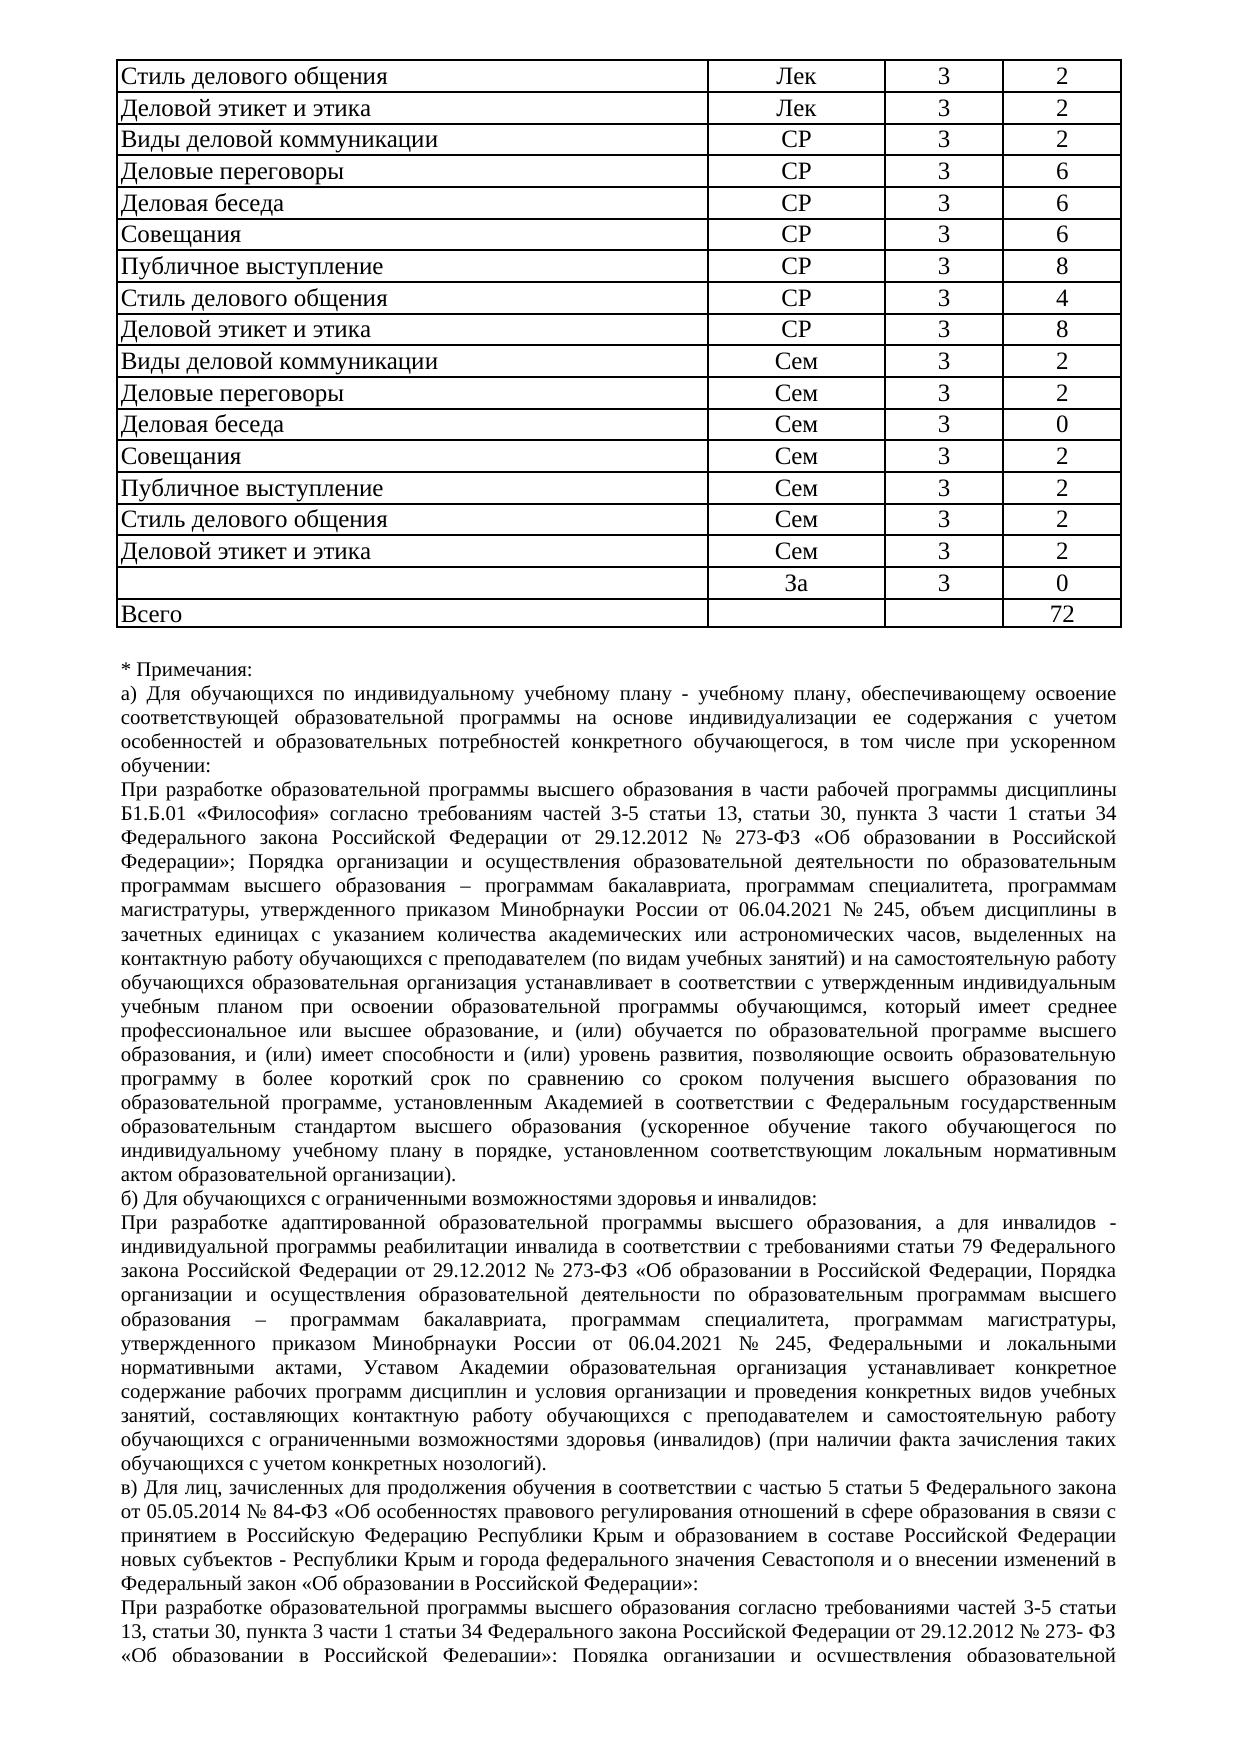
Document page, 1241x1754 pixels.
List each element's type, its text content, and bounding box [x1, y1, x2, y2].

table_cell 3 [886, 568, 1002, 597]
table_cell Сем [709, 378, 884, 407]
table_cell 3 [886, 315, 1002, 344]
table_cell Деловой этикет и этика [118, 93, 707, 122]
table_header 2 [1004, 61, 1120, 91]
table_cell Публичное выступление [118, 473, 707, 502]
table_cell 2 [1004, 473, 1120, 502]
table_cell 6 [1004, 156, 1120, 186]
table_cell Деловая беседа [118, 188, 707, 217]
table_cell Деловая беседа [118, 410, 707, 439]
table_cell 3 [886, 251, 1002, 281]
table_cell 3 [886, 378, 1002, 407]
table_cell 0 [1004, 568, 1120, 597]
table_cell 3 [886, 125, 1002, 154]
table_cell 6 [1004, 220, 1120, 249]
table_cell СР [709, 188, 884, 217]
table_cell 3 [886, 441, 1002, 471]
table_cell Совещания [118, 220, 707, 249]
table_cell 2 [1004, 505, 1120, 534]
table_cell СР [709, 220, 884, 249]
table_cell [118, 568, 707, 597]
table_cell Сем [709, 473, 884, 502]
table_cell 6 [1004, 188, 1120, 217]
table_cell Всего [118, 600, 707, 626]
table_cell СР [709, 315, 884, 344]
table_cell Стиль делового общения [118, 505, 707, 534]
table_cell * Примечания: а) Для обучающихся по индивидуальному учебному плану - учебному плану, обеспечивающему освоение соответствующей образовательной программы на основе индивидуализации ее содержания с учетом особенностей и образовательных потребностей конкретного обучающегося, в том числе при ускоренном обучении: При разработке образовательной программы высшего образования в части рабочей программы дисциплины Б1.Б.01 «Философия» согласно требованиям частей 3-5 статьи 13, статьи 30, пункта 3 части 1 статьи 34 Федерального закона Российской Федерации от 29.12.2012 № 273-ФЗ «Об образовании в Российской Федерации»; Порядка организации и осуществления образовательной деятельности по образовательным программам высшего образования – программам бакалавриата, программам специалитета, программам магистратуры, утвержденного приказом Минобрнауки России от 06.04.2021 № 245, объем дисциплины в зачетных единицах с указанием количества академических или астрономических часов, выделенных на контактную работу обучающихся с преподавателем (по видам учебных занятий) и на самостоятельную работу обучающихся образовательная организация устанавливает в соответствии с утвержденным индивидуальным учебным планом при освоении образовательной программы обучающимся, который имеет среднее профессиональное или высшее образование, и (или) обучается по образовательной программе высшего образования, и (или) имеет способности и (или) уровень развития, позволяющие освоить образовательную программу в более короткий срок по сравнению со сроком получения высшего образования по образовательной программе, установленным Академией в соответствии с Федеральным государственным образовательным стандартом высшего образования (ускоренное обучение такого обучающегося по индивидуальному учебному плану в порядке, установленном соответствующим локальным нормативным актом образовательной организации). б) Для обучающихся с ограниченными возможностями здоровья и инвалидов: При разработке адаптированной образовательной программы высшего образования, а для инвалидов - индивидуальной программы реабилитации инвалида в соответствии с требованиями статьи 79 Федерального закона Российской Федерации от 29.12.2012 № 273-ФЗ «Об образовании в Российской Федерации, Порядка организации и осуществления образовательной деятельности по образовательным программам высшего образования – программам бакалавриата, программам специалитета, программам магистратуры, утвержденного приказом Минобрнауки России от 06.04.2021 № 245, Федеральными и локальными нормативными актами, Уставом Академии образовательная организация устанавливает конкретное содержание рабочих программ дисциплин и условия организации и проведения конкретных видов учебных занятий, составляющих контактную работу обучающихся с преподавателем и самостоятельную работу обучающихся с ограниченными возможностями здоровья (инвалидов) (при наличии факта зачисления таких обучающихся с учетом конкретных нозологий). в) Для лиц, зачисленных для продолжения обучения в соответствии с частью 5 статьи 5 Федерального закона от 05.05.2014 № 84-ФЗ «Об особенностях правового регулирования отношений в сфере образования в связи с принятием в Российскую Федерацию Республики Крым и образованием в составе Российской Федерации новых субъектов - Республики Крым и города федерального значения Севастополя и о внесении изменений в Федеральный закон «Об образовании в Российской Федерации»: При разработке образовательной программы высшего образования согласно требованиями частей 3-5 статьи 13, статьи 30, пункта 3 части 1 статьи 34 Федерального закона Российской Федерации от 29.12.2012 № 273- ФЗ «Об образовании в Российской Федерации»; Порядка организации и осуществления образовательной деятельности по образовательным программам высшего образования – программам [117, 628, 1121, 1661]
table_cell 3 [886, 93, 1002, 122]
table_cell Виды деловой коммуникации [118, 346, 707, 376]
table_cell [709, 600, 884, 626]
table_cell Деловой этикет и этика [118, 315, 707, 344]
table_cell 2 [1004, 441, 1120, 471]
table_cell Совещания [118, 441, 707, 471]
table_cell 2 [1004, 346, 1120, 376]
table_cell [886, 600, 1002, 626]
table_cell СР [709, 251, 884, 281]
table_cell 3 [886, 156, 1002, 186]
table_cell 3 [886, 188, 1002, 217]
table_header Стиль делового общения [118, 61, 707, 91]
table_cell 8 [1004, 251, 1120, 281]
table_cell СР [709, 125, 884, 154]
table_cell Лек [709, 93, 884, 122]
table_cell 3 [886, 220, 1002, 249]
table_cell Сем [709, 441, 884, 471]
table_cell 2 [1004, 536, 1120, 566]
table_cell За [709, 568, 884, 597]
table_cell 3 [886, 410, 1002, 439]
table_cell 2 [1004, 125, 1120, 154]
table_cell Сем [709, 346, 884, 376]
table_cell Стиль делового общения [118, 283, 707, 312]
table_cell СР [709, 283, 884, 312]
table_cell 2 [1004, 378, 1120, 407]
table_cell Сем [709, 536, 884, 566]
table_cell Деловой этикет и этика [118, 536, 707, 566]
table_cell 4 [1004, 283, 1120, 312]
table_cell Сем [709, 410, 884, 439]
table_cell 3 [886, 536, 1002, 566]
table_cell 72 [1004, 600, 1120, 626]
table_cell Деловые переговоры [118, 378, 707, 407]
table_cell 3 [886, 283, 1002, 312]
table_cell Сем [709, 505, 884, 534]
table_cell 3 [886, 505, 1002, 534]
table_cell 3 [886, 473, 1002, 502]
table_cell 0 [1004, 410, 1120, 439]
table_cell 3 [886, 346, 1002, 376]
table_cell Публичное выступление [118, 251, 707, 281]
table_cell 2 [1004, 93, 1120, 122]
table_cell Деловые переговоры [118, 156, 707, 186]
table_cell СР [709, 156, 884, 186]
table_header 3 [886, 61, 1002, 91]
table_cell 8 [1004, 315, 1120, 344]
table_cell Виды деловой коммуникации [118, 125, 707, 154]
table_header Лек [709, 61, 884, 91]
